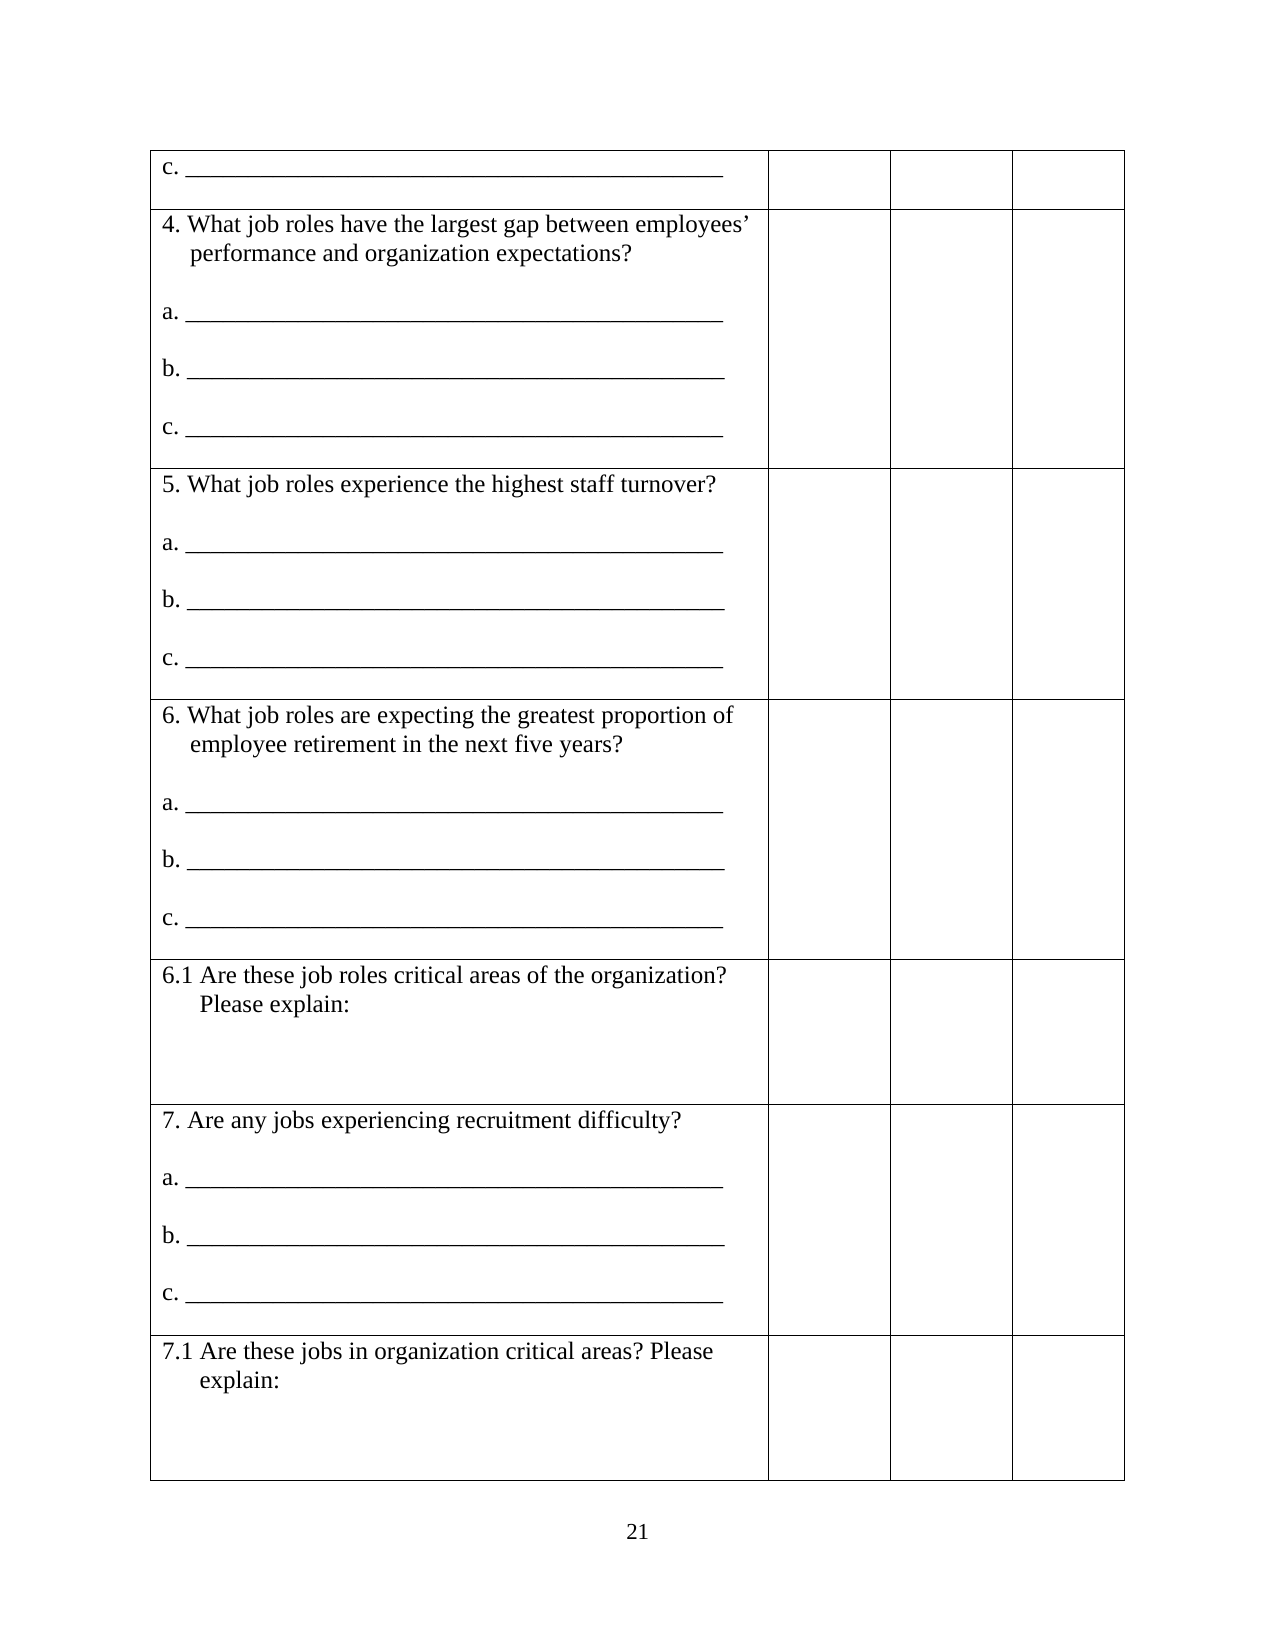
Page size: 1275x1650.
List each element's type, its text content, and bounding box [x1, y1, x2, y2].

table_cell [769, 210, 890, 468]
table_cell 6.1 Are these job roles critical areas of the organization? Please explain: [151, 960, 768, 1104]
table_cell [891, 700, 1012, 959]
table_cell [891, 1105, 1012, 1335]
table_cell 4. What job roles have the largest gap between employees’ performance and organization expectations? a. ___________________________________________ b. ___________________________________________ c. ___________________________________________ [151, 210, 768, 468]
table_cell [769, 469, 890, 699]
table_cell [891, 960, 1012, 1104]
table_cell [769, 1336, 890, 1480]
table_cell [769, 1105, 890, 1335]
table_cell [1013, 151, 1124, 208]
table_cell [769, 700, 890, 959]
table_cell [1013, 210, 1124, 468]
table_cell [1013, 960, 1124, 1104]
table_cell [891, 210, 1012, 468]
table_cell [891, 469, 1012, 699]
table_cell [891, 151, 1012, 208]
table_cell [1013, 1336, 1124, 1480]
table_cell [1013, 1105, 1124, 1335]
table_cell [1013, 700, 1124, 959]
table_cell [891, 1336, 1012, 1480]
table_cell 5. What job roles experience the highest staff turnover? a. ___________________________________________ b. ___________________________________________ c. ___________________________________________ [151, 469, 768, 699]
table_cell 7.1 Are these jobs in organization critical areas? Please explain: [151, 1336, 768, 1480]
table_cell 6. What job roles are expecting the greatest proportion of employee retirement in the next five years? a. ___________________________________________ b. ___________________________________________ c. ___________________________________________ [151, 700, 768, 959]
table_cell [1013, 469, 1124, 699]
table_cell [769, 960, 890, 1104]
table_cell 7. Are any jobs experiencing recruitment difficulty? a. ___________________________________________ b. ___________________________________________ c. ___________________________________________ [151, 1105, 768, 1335]
table_cell [769, 151, 890, 208]
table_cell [151, 151, 768, 208]
